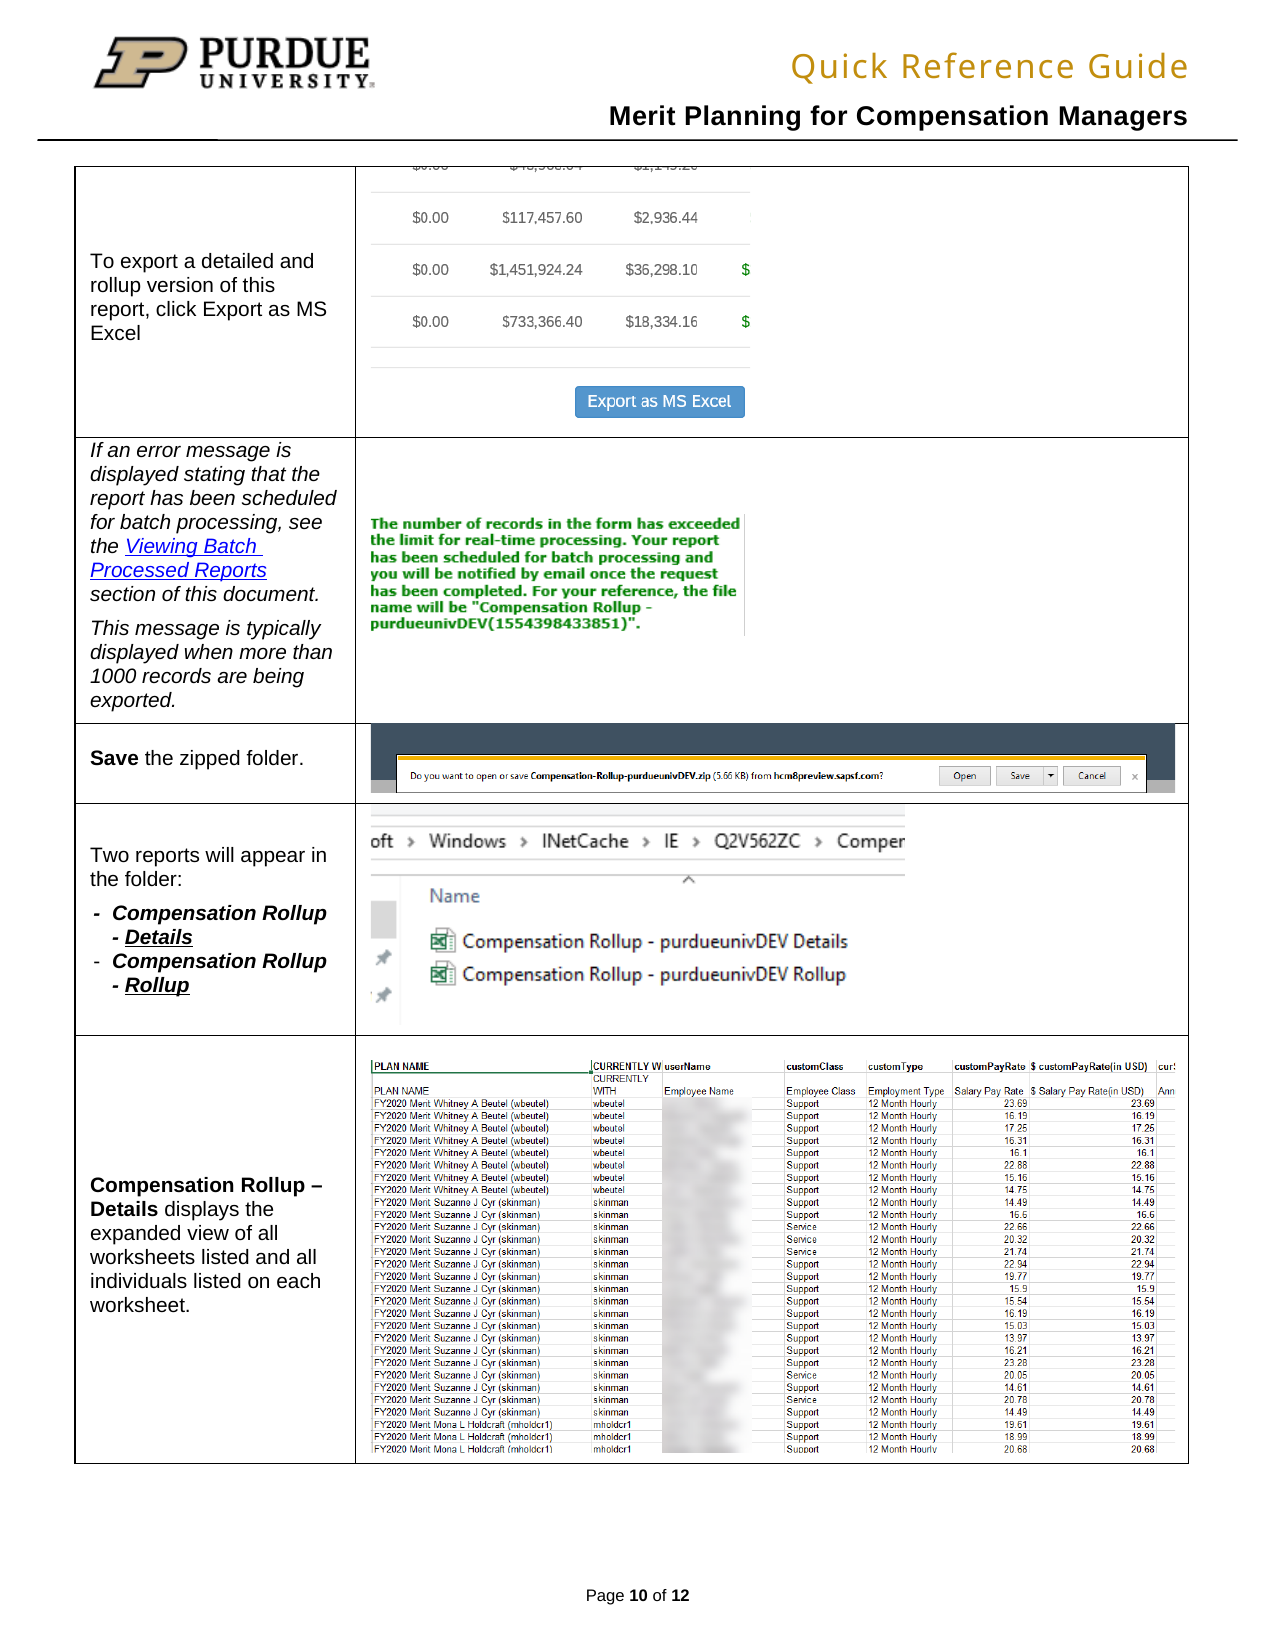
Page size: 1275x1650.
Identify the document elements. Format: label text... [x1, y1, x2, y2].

table_cell [356, 438, 1188, 722]
table_cell [356, 724, 1188, 803]
table_cell To export a detailed and rollup version of this report, click Export as MS Excel [76, 167, 355, 437]
picture [370, 1060, 1175, 1453]
table_cell Two reports will appear in the folder: Compensation Rollup - Details Compensation Rollup - Rollup [76, 804, 355, 1035]
table_cell [356, 1036, 1188, 1463]
table_cell [356, 804, 1188, 1035]
table_cell If an error message is displayed stating that the report has been scheduled for batch processing, see the Viewing Batch Processed Reports section of this document. This message is typically displayed when more than 1000 records are being exported. [76, 438, 355, 722]
table_cell Save the zipped folder. [76, 724, 355, 803]
picture [370, 723, 1175, 793]
picture [370, 514, 745, 636]
table_cell Compensation Rollup – Details displays the expanded view of all worksheets listed and all individuals listed on each worksheet. [76, 1036, 355, 1463]
picture [370, 167, 751, 427]
picture [370, 804, 905, 1025]
picture [86, 30, 384, 97]
table_cell [356, 167, 1188, 437]
